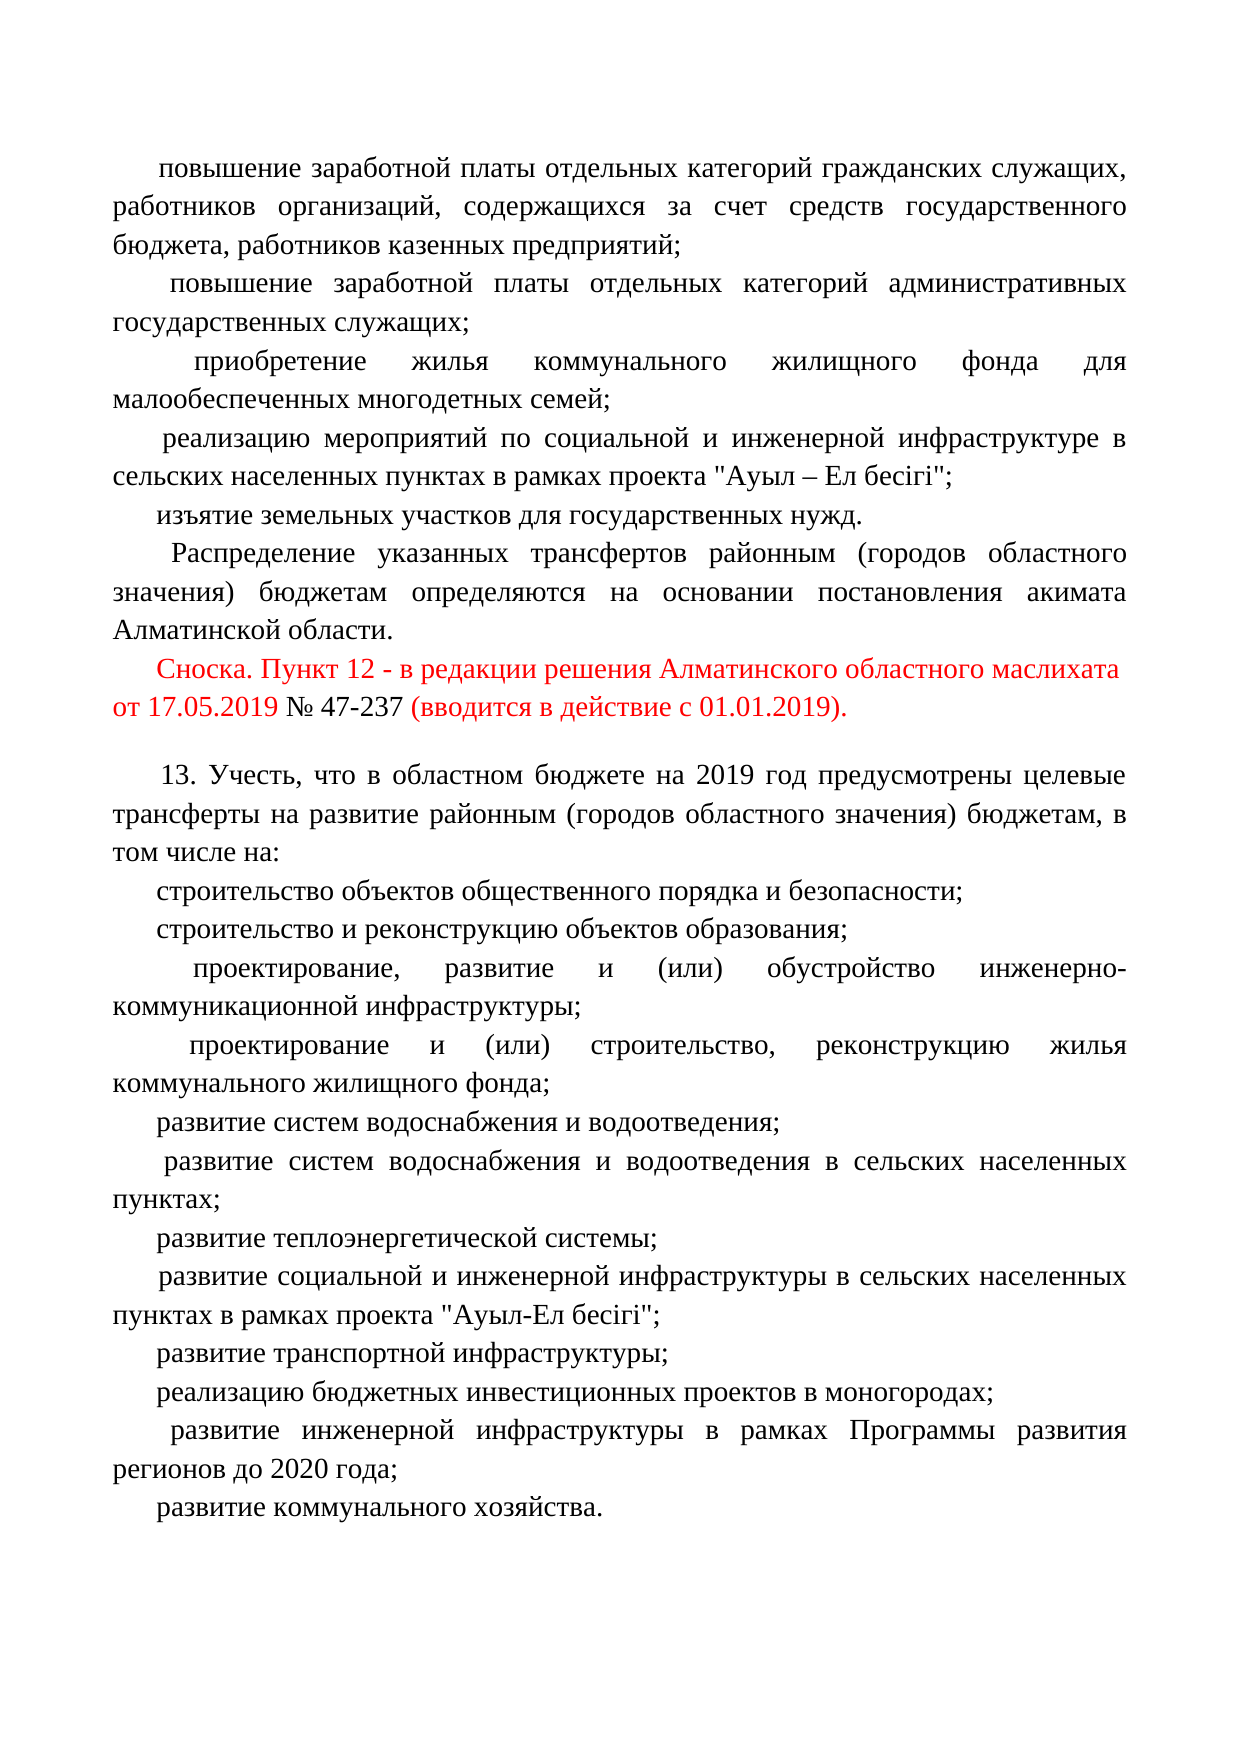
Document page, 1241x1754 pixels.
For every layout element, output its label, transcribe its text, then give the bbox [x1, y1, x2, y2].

text развитие коммунального хозяйства. [112, 1489, 1128, 1523]
text развитие систем водоснабжения и водоотведения в сельских населенных пунктах; [112, 1143, 1128, 1215]
text реализацию бюджетных инвестиционных проектов в моногородах; [112, 1374, 1128, 1407]
text реализацию мероприятий по социальной и инженерной инфраструктуре в сельских населенных пунктах в рамках проекта "Ауыл – Ел бесігі"; [112, 420, 1128, 492]
text развитие инженерной инфраструктуры в рамках Программы развития регионов до 2020 года; [112, 1412, 1128, 1484]
text строительство и реконструкцию объектов образования; [112, 911, 1128, 945]
text развитие транспортной инфраструктуры; [112, 1335, 1128, 1369]
text развитие теплоэнергетической системы; [112, 1220, 1128, 1253]
text проектирование, развитие и (или) обустройство инженерно-коммуникационной инфраструктуры; [112, 950, 1128, 1022]
text развитие систем водоснабжения и водоотведения; [112, 1104, 1128, 1138]
text 13. Учесть, что в областном бюджете на 2019 год предусмотрены целевые трансферты на развитие районным (городов областного значения) бюджетам, в том числе на: [112, 757, 1128, 868]
text Сноска. Пункт 12 - в редакции решения Алматинского областного маслихата от 17.05.2019 № 47-237 (вводится в действие с 01.01.2019). [112, 651, 1128, 753]
text приобретение жилья коммунального жилищного фонда для малообеспеченных многодетных семей; [112, 343, 1128, 415]
text повышение заработной платы отдельных категорий гражданских служащих, работников организаций, содержащихся за счет средств государственного бюджета, работников казенных предприятий; [112, 150, 1128, 261]
text развитие социальной и инженерной инфраструктуры в сельских населенных пунктах в рамках проекта "Ауыл-Ел бесігі"; [112, 1258, 1128, 1330]
text изъятие земельных участков для государственных нужд. [112, 497, 1128, 530]
text Распределение указанных трансфертов районным (городов областного значения) бюджетам определяются на основании постановления акимата Алматинской области. [112, 535, 1128, 646]
text повышение заработной платы отдельных категорий административных государственных служащих; [112, 266, 1128, 338]
text строительство объектов общественного порядка и безопасности; [112, 873, 1128, 906]
text проектирование и (или) строительство, реконструкцию жилья коммунального жилищного фонда; [112, 1027, 1128, 1099]
